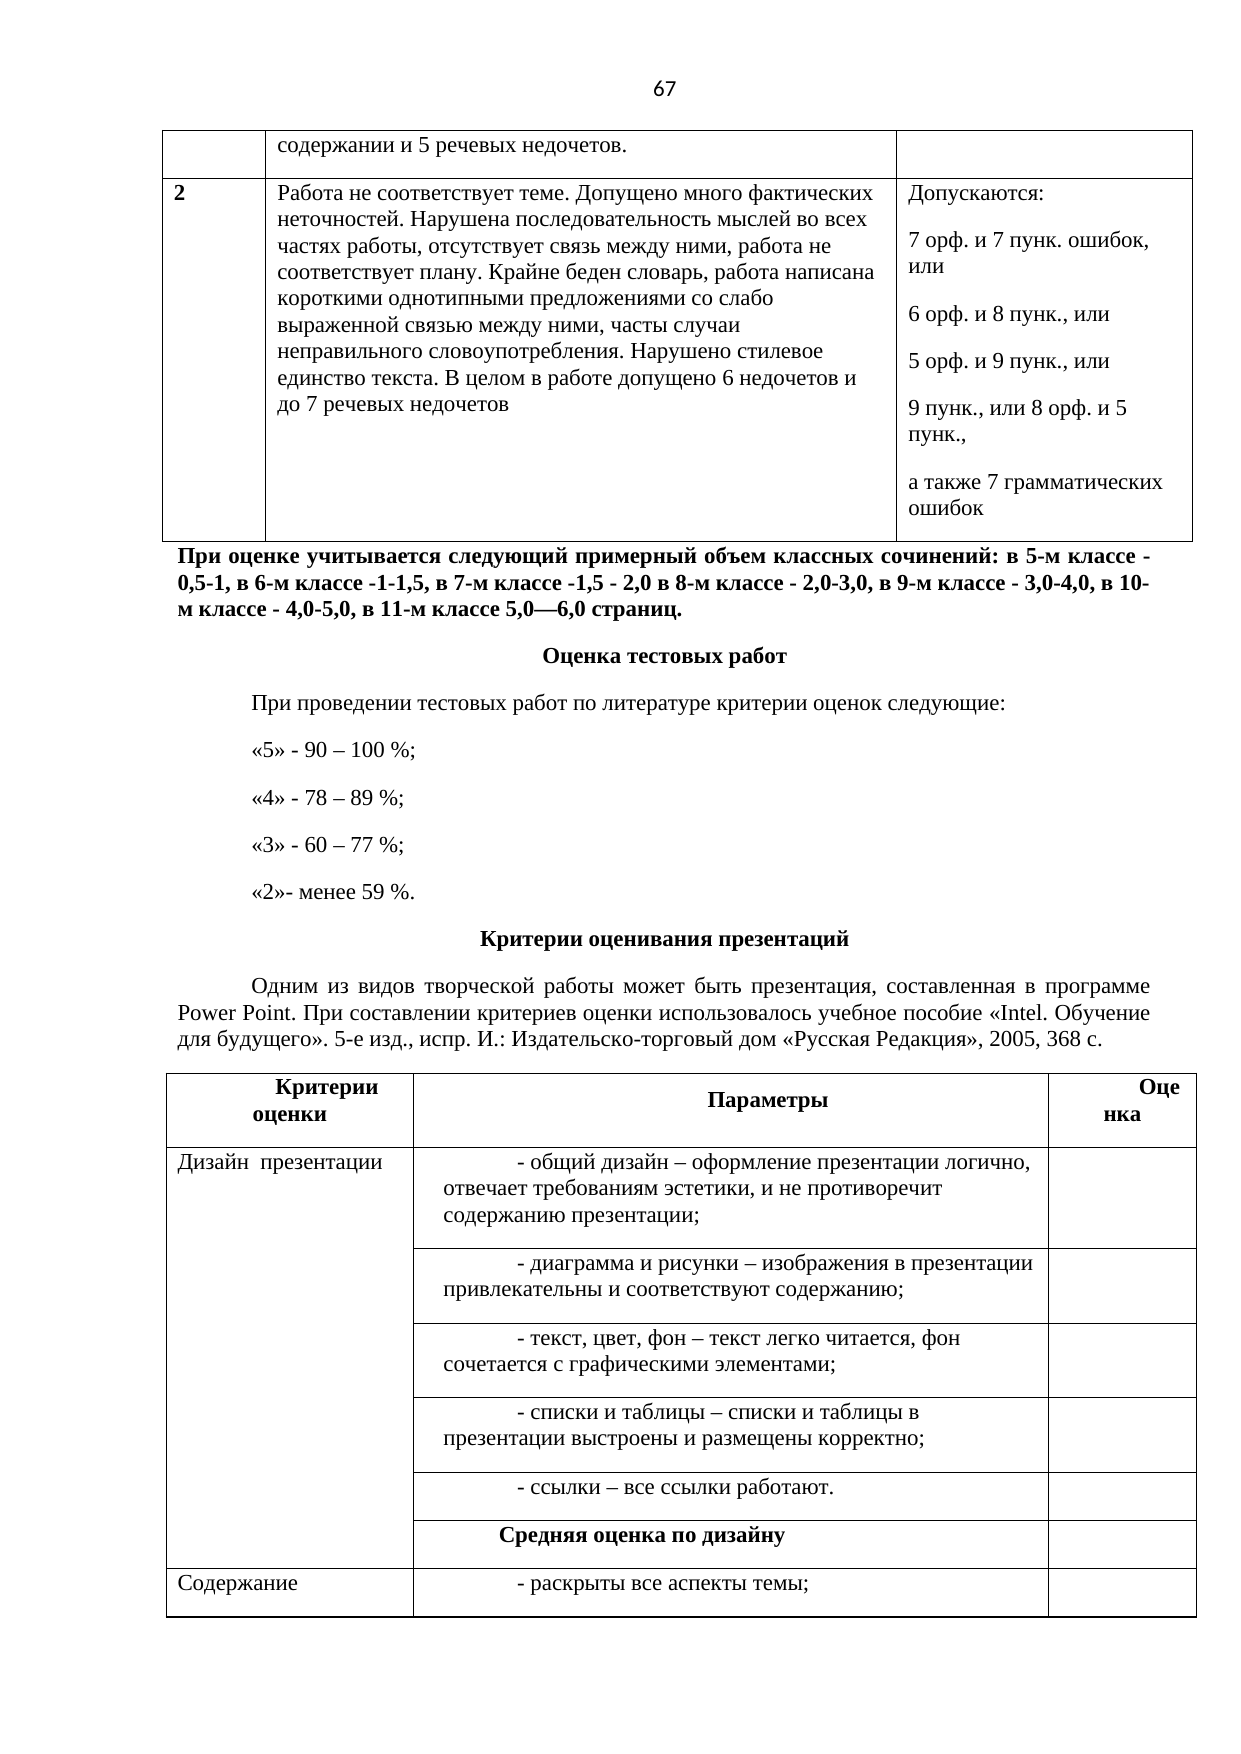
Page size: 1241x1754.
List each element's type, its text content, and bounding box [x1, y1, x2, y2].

table_cell 2 [163, 179, 265, 541]
table_cell [1049, 1249, 1196, 1322]
text «3» - 60 – 77 %; [177, 831, 1152, 857]
table_cell Работа не соответствует теме. Допущено много фактических неточностей. Нарушена последовательность мыслей во всех частях работы, отсутствует связь между ними, работа не соответствует плану. Крайне беден словарь, работа написана короткими однотипными предложениями со слабо выраженной связью между ними, часты случаи неправильного словоупотребления. Нарушено стилевое единство текста. В целом в работе допущено 6 недочетов и до 7 речевых недочетов [266, 179, 896, 541]
table_cell - ссылки – все ссылки работают. [414, 1473, 1048, 1520]
table_cell [1049, 1324, 1196, 1397]
text Одним из видов творческой работы может быть презентация, составленная в программе Power Point. При составлении критериев оценки использовалось учебное пособие «Intel. Обучение для будущего». 5-е изд., испр. И.: Издательско-торговый дом «Русская Редакция», 2005, 368 с. [177, 972, 1152, 1052]
table_header Оценка [1049, 1074, 1196, 1147]
table_cell - списки и таблицы – списки и таблицы в презентации выстроены и размещены корректно; [414, 1398, 1048, 1472]
table_cell - текст, цвет, фон – текст легко читается, фон сочетается с графическими элементами; [414, 1324, 1048, 1397]
table_cell Средняя оценка по дизайну [414, 1521, 1048, 1568]
table_cell Допускаются: 7 орф. и 7 пунк. ошибок, или 6 орф. и 8 пунк., или 5 орф. и 9 пунк., или 9 пунк., или 8 орф. и 5 пунк., а также 7 грамматических ошибок [897, 179, 1192, 541]
table_cell [1049, 1473, 1196, 1520]
table_cell - диаграмма и рисунки – изображения в презентации привлекательны и соответствуют содержанию; [414, 1249, 1048, 1322]
table_cell - раскрыты все аспекты темы; [414, 1569, 1048, 1616]
table_cell [1049, 1569, 1196, 1616]
text «2»- менее 59 %. [177, 878, 1152, 904]
table_cell 3 [163, 131, 265, 178]
text «5» - 90 – 100 %; [177, 737, 1152, 763]
table_header Параметры [414, 1074, 1048, 1147]
table_cell [1049, 1148, 1196, 1248]
table_cell Дизайн презентации [167, 1148, 413, 1568]
table_cell Содержание [167, 1569, 413, 1616]
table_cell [266, 131, 896, 178]
text При оценке учитывается следующий примерный объем классных сочинений: в 5-м классе - 0,5-1, в 6-м классе -1-1,5, в 7-м классе -1,5 - 2,0 в 8-м классе - 2,0-3,0, в 9-м классе - 3,0-4,0, в 10-м классе - 4,0-5,0, в 11-м классе 5,0—6,0 страниц. [177, 542, 1152, 621]
table_cell [1049, 1521, 1196, 1568]
text Оценка тестовых работ [177, 642, 1152, 668]
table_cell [897, 131, 1192, 178]
text При проведении тестовых работ по литературе критерии оценок следующие: [177, 689, 1152, 716]
text Критерии оценивания презентаций [177, 925, 1152, 952]
table_header Критерии оценки [167, 1074, 413, 1147]
text «4» - 78 – 89 %; [177, 784, 1152, 810]
table_cell - общий дизайн – оформление презентации логично, отвечает требованиям эстетики, и не противоречит содержанию презентации; [414, 1148, 1048, 1248]
table_cell [1049, 1398, 1196, 1472]
